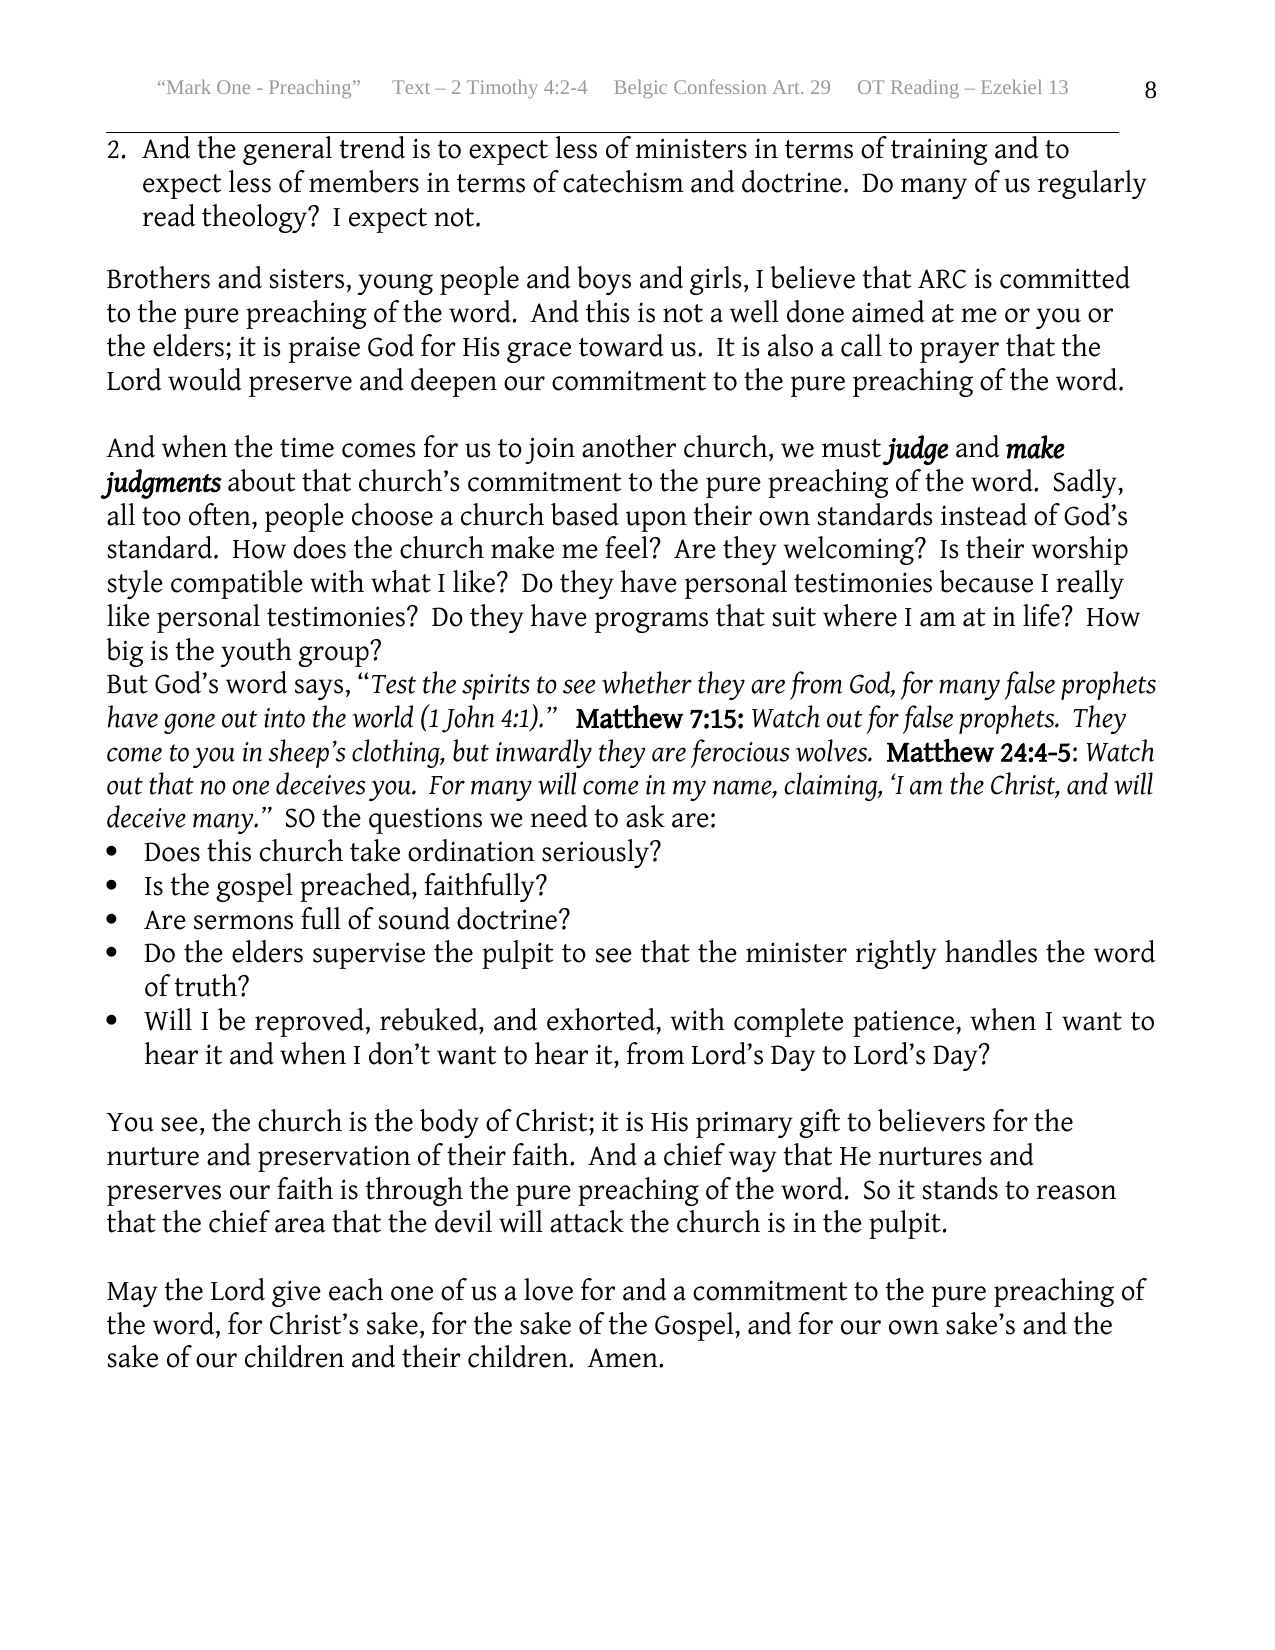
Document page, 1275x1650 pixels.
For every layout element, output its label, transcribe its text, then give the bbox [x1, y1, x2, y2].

text May the Lord give each one of us a love for and a commitment to the pure preaching of the word, for Christ’s sake, for the sake of the Gospel, and for our own sake’s and the sake of our children and their children. Amen. [106, 1275, 1157, 1376]
text You see, the church is the body of Christ; it is His primary gift to believers for the nurture and preservation of their faith. And a chief way that He nurtures and preserves our faith is through the pure preaching of the word. So it stands to reason that the chief area that the devil will attack the church is in the pulpit. [106, 1106, 1157, 1241]
list Do the elders supervise the pulpit to see that the minister rightly handles the word of truth? [106, 937, 1157, 1005]
text But God’s word says, “Test the spirits to see whether they are from God, for many false prophets have gone out into the world (1 John 4:1).” Matthew 7:15: Watch out for false prophets. They come to you in sheep’s clothing, but inwardly they are ferocious wolves. Matthew 24:4-5: Watch out that no one deceives you. For many will come in my name, claiming, ‘I am the Christ, and will deceive many.” SO the questions we need to ask are: [106, 668, 1157, 836]
list And the general trend is to expect less of ministers in terms of training and to expect less of members in terms of catechism and doctrine. Do many of us regularly read theology? I expect not. [106, 133, 1157, 234]
list Is the gospel preached, faithfully? [106, 870, 1157, 903]
list Does this church take ordination seriously? [106, 836, 1157, 870]
list Are sermons full of sound doctrine? [106, 903, 1157, 937]
text Brothers and sisters, young people and boys and girls, I believe that ARC is committed to the pure preaching of the word. And this is not a well done aimed at me or you or the elders; it is praise God for His grace toward us. It is also a call to prayer that the Lord would preserve and deepen our commitment to the pure preaching of the word. [106, 263, 1157, 398]
text And when the time comes for us to join another church, we must judge and make judgments about that church’s commitment to the pure preaching of the word. Sadly, all too often, people choose a church based upon their own standards instead of God’s standard. How does the church make me feel? Are they welcoming? Is their worship style compatible with what I like? Do they have personal testimonies because I really like personal testimonies? Do they have programs that suit where I am at in life? How big is the youth group? [106, 432, 1157, 668]
list Will I be reproved, rebuked, and exhorted, with complete patience, when I want to hear it and when I don’t want to hear it, from Lord’s Day to Lord’s Day? [106, 1005, 1157, 1072]
